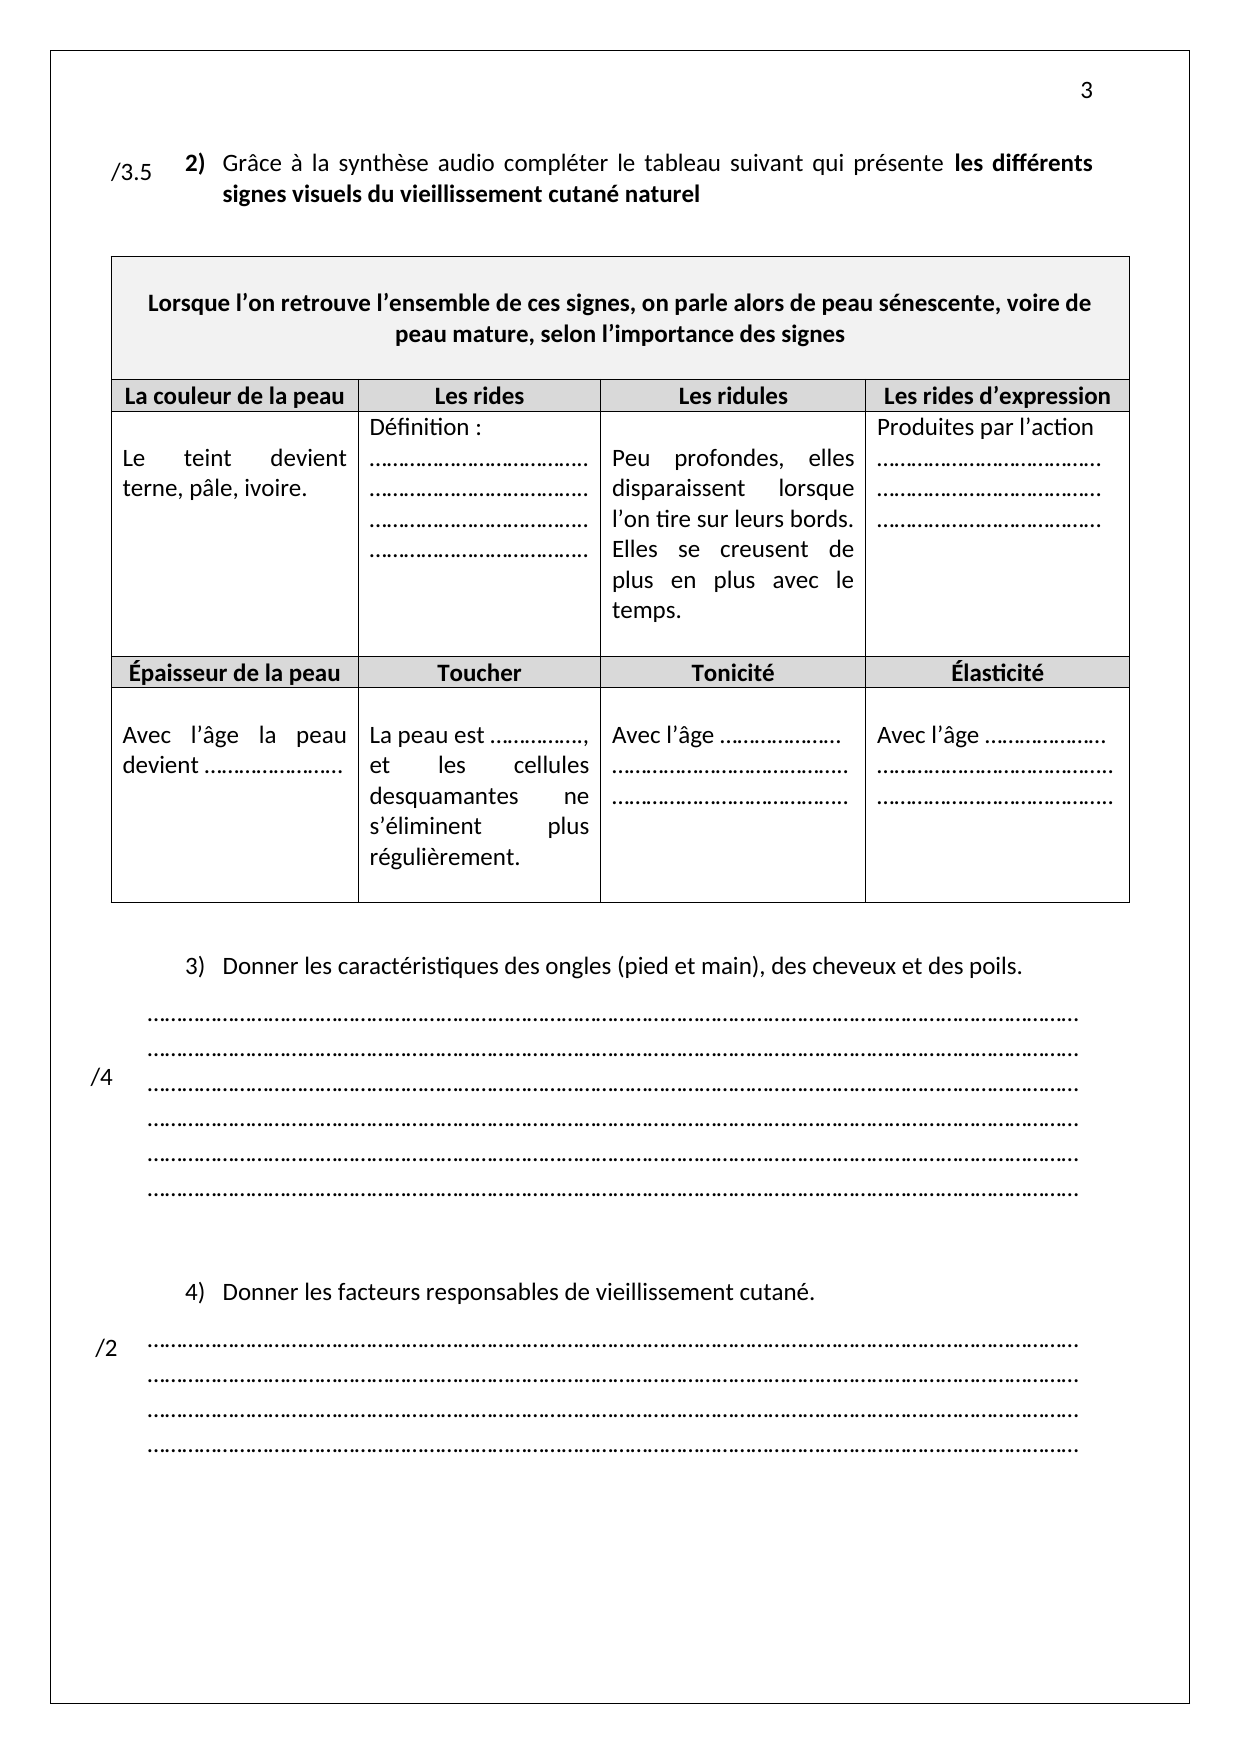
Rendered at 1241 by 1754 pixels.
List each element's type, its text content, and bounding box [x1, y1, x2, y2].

list Donner les facteurs responsables de vieillissement cutané. [185, 1276, 1093, 1306]
table_cell Les rides d’expression [866, 380, 1129, 411]
list Grâce à la synthèse audio compléter le tableau suivant qui présente les différents signes visuels du vieillissement cutané naturel [185, 148, 1093, 209]
table_cell Les ridules [601, 380, 865, 411]
table_cell La peau est ……………., et les cellules desquamantes ne s’éliminent plus régulièrement. [359, 688, 600, 902]
table_cell Peu profondes, elles disparaissent lorsque l’on tire sur leurs bords. Elles se creusent de plus en plus avec le temps. [601, 412, 865, 656]
table_cell Avec l’âge la peau devient …………………… [112, 688, 358, 902]
table_cell Avec l’âge ………………… ………………………………….. ………………………………….. [601, 688, 865, 902]
table_cell Élasticité [866, 657, 1129, 687]
table_cell Avec l’âge ………………… ………………………………….. ………………………………….. [866, 688, 1129, 902]
table_cell Tonicité [601, 657, 865, 687]
table_cell Épaisseur de la peau [112, 657, 358, 687]
table_header Lorsque l’on retrouve l’ensemble de ces signes, on parle alors de peau sénescente, voire de peau mature, selon l’importance des signes [112, 257, 1129, 379]
table_cell Produites par l’action ………………………………… ………………………………… ………………………………… [866, 412, 1129, 656]
list Donner les caractéristiques des ongles (pied et main), des cheveux et des poils. [185, 950, 1093, 981]
table_cell Le teint devient terne, pâle, ivoire. [112, 412, 358, 656]
table_cell La couleur de la peau [112, 380, 358, 411]
table_cell Définition : ……………………………….. ……………………………….. ……………………………….. ……………………………….. [359, 412, 600, 656]
table_cell Toucher [359, 657, 600, 687]
text ……………………………………………………………………………………………………………………………………………………………………………………………………………………………………………………………………………………………………………………………………………………………………………………………………………………………………………………………………………………………………………………………………………………………………………………………… [147, 1323, 1093, 1458]
table_cell Les rides [359, 380, 600, 411]
text ……………………………………………………………………………………………………………………………………………………………………………………………………………………………………………………………………………………………………………………………………………………………………………………………………………………………………………………………………………………………………………………………………………………………………………………………………………………………………………………………………………………………………………………………………………………………………………………………………………………………………………………………………………………………… [147, 997, 1093, 1203]
